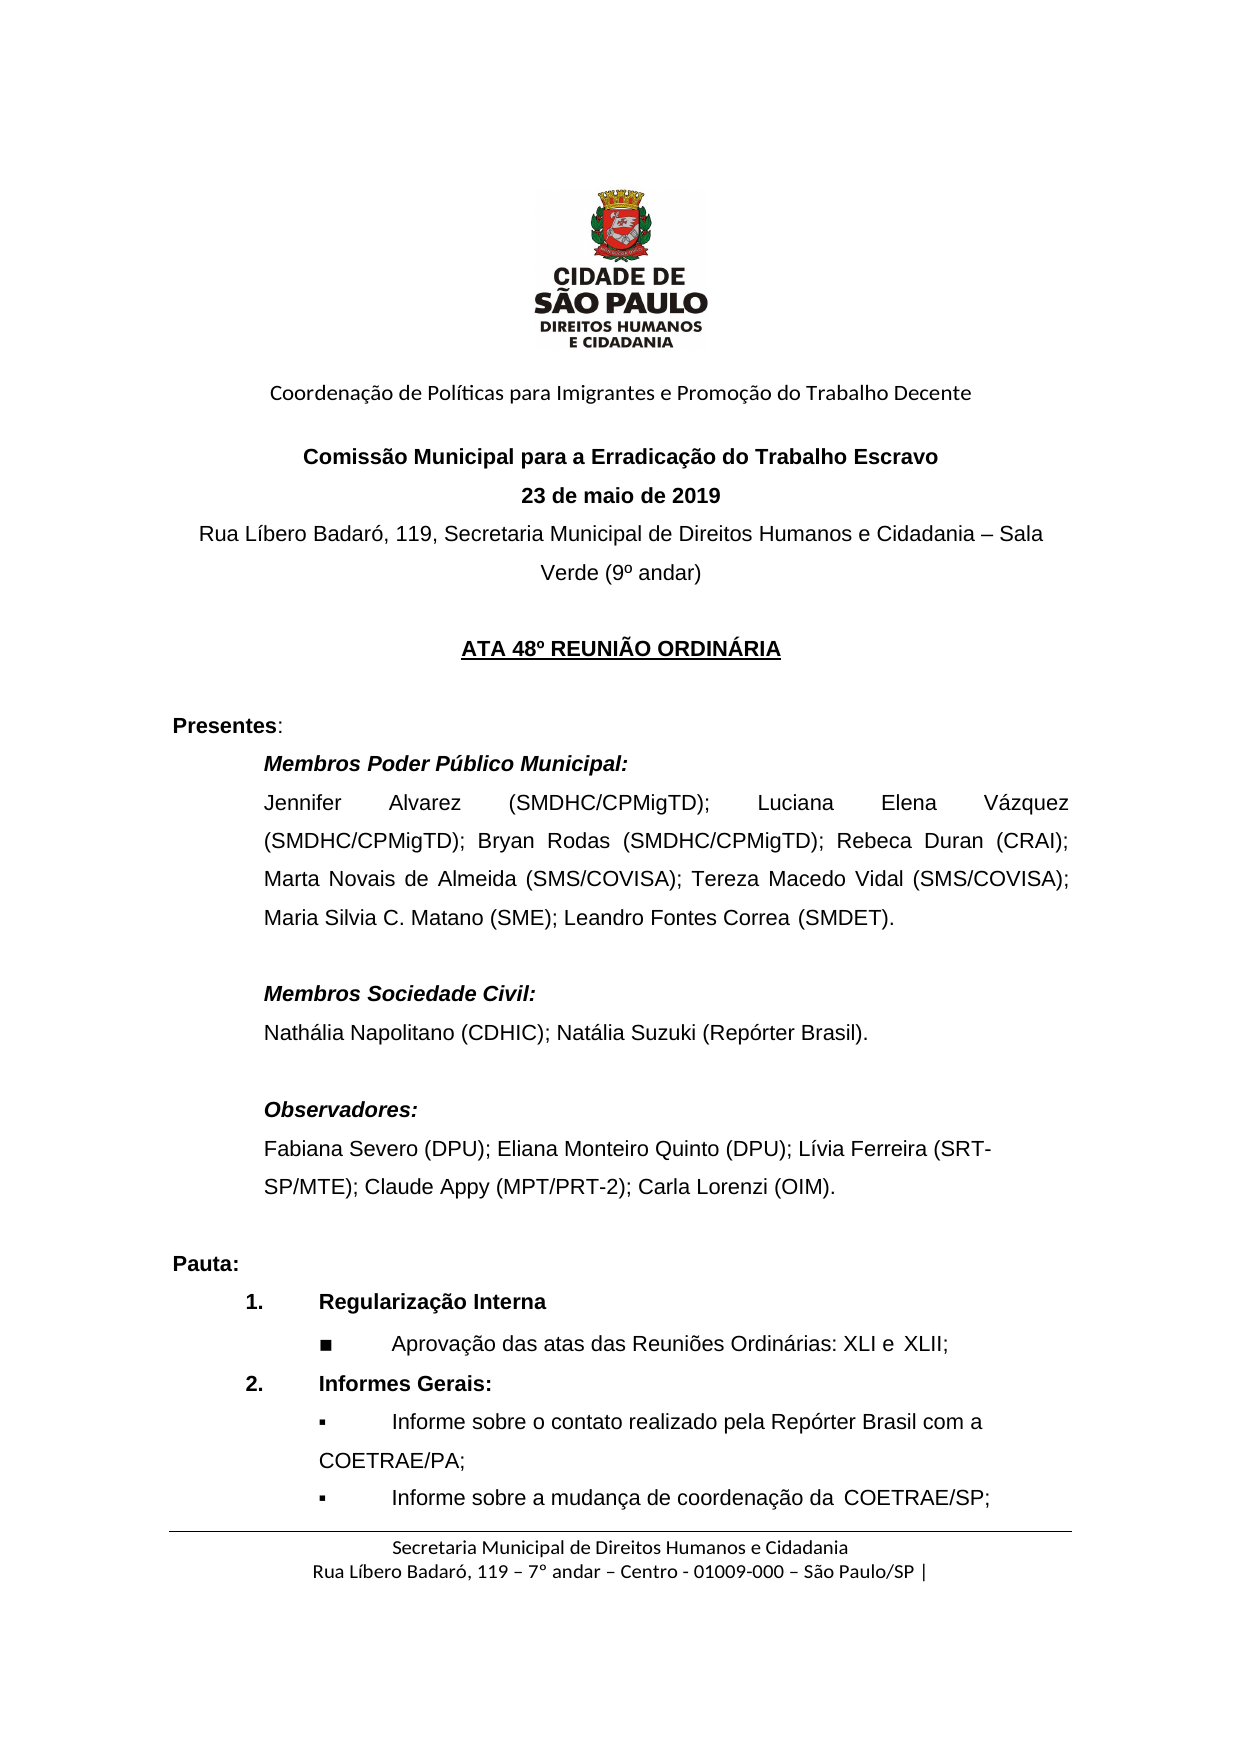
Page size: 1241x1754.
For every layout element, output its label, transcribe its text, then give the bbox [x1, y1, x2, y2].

text Observadores: [264, 1097, 1082, 1122]
picture [534, 187, 708, 349]
text Nathália Napolitano (CDHIC); Natália Suzuki (Repórter Brasil). [264, 1020, 1082, 1045]
list Informe sobre a mudança de coordenação da COETRAE/SP; [318, 1486, 1082, 1511]
list Regularização Interna [245, 1289, 1082, 1314]
subtitle Pauta: [172, 1250, 1082, 1276]
text Membros Poder Público Municipal: [264, 751, 1082, 776]
text Fabiana Severo (DPU); Eliana Monteiro Quinto (DPU); Lívia Ferreira (SRT- SP/MTE); Claude Appy (MPT/PRT-2); Carla Lorenzi (OIM). [264, 1135, 1082, 1199]
text Coordenação de Políticas para Imigrantes e Promoção do Trabalho Decente [196, 379, 1046, 405]
list Informe sobre o contato realizado pela Repórter Brasil com a COETRAE/PA; [318, 1409, 1069, 1473]
text Rua Líbero Badaró, 119, Secretaria Municipal de Direitos Humanos e Cidadania – Sala Verde (9º andar) [196, 521, 1046, 585]
subtitle Comissão Municipal para a Erradicação do Trabalho Escravo 23 de maio de 2019 [301, 444, 941, 508]
text Membros Sociedade Civil: [264, 981, 1082, 1006]
text Presentes: [172, 713, 1082, 738]
subtitle Informes Gerais: [245, 1370, 1082, 1396]
list Aprovação das atas das Reuniões Ordinárias: XLI e XLII; [318, 1327, 1082, 1357]
text Jennifer Alvarez (SMDHC/CPMigTD); Luciana Elena Vázquez (SMDHC/CPMigTD); Bryan Rodas (SMDHC/CPMigTD); Rebeca Duran (CRAI); Marta Novais de Almeida (SMS/COVISA); Tereza Macedo Vidal (SMS/COVISA); Maria Silvia C. Matano (SME); Leandro Fontes Correa (SMDET). [264, 790, 1070, 930]
text ATA 48º REUNIÃO ORDINÁRIA [196, 636, 1046, 661]
